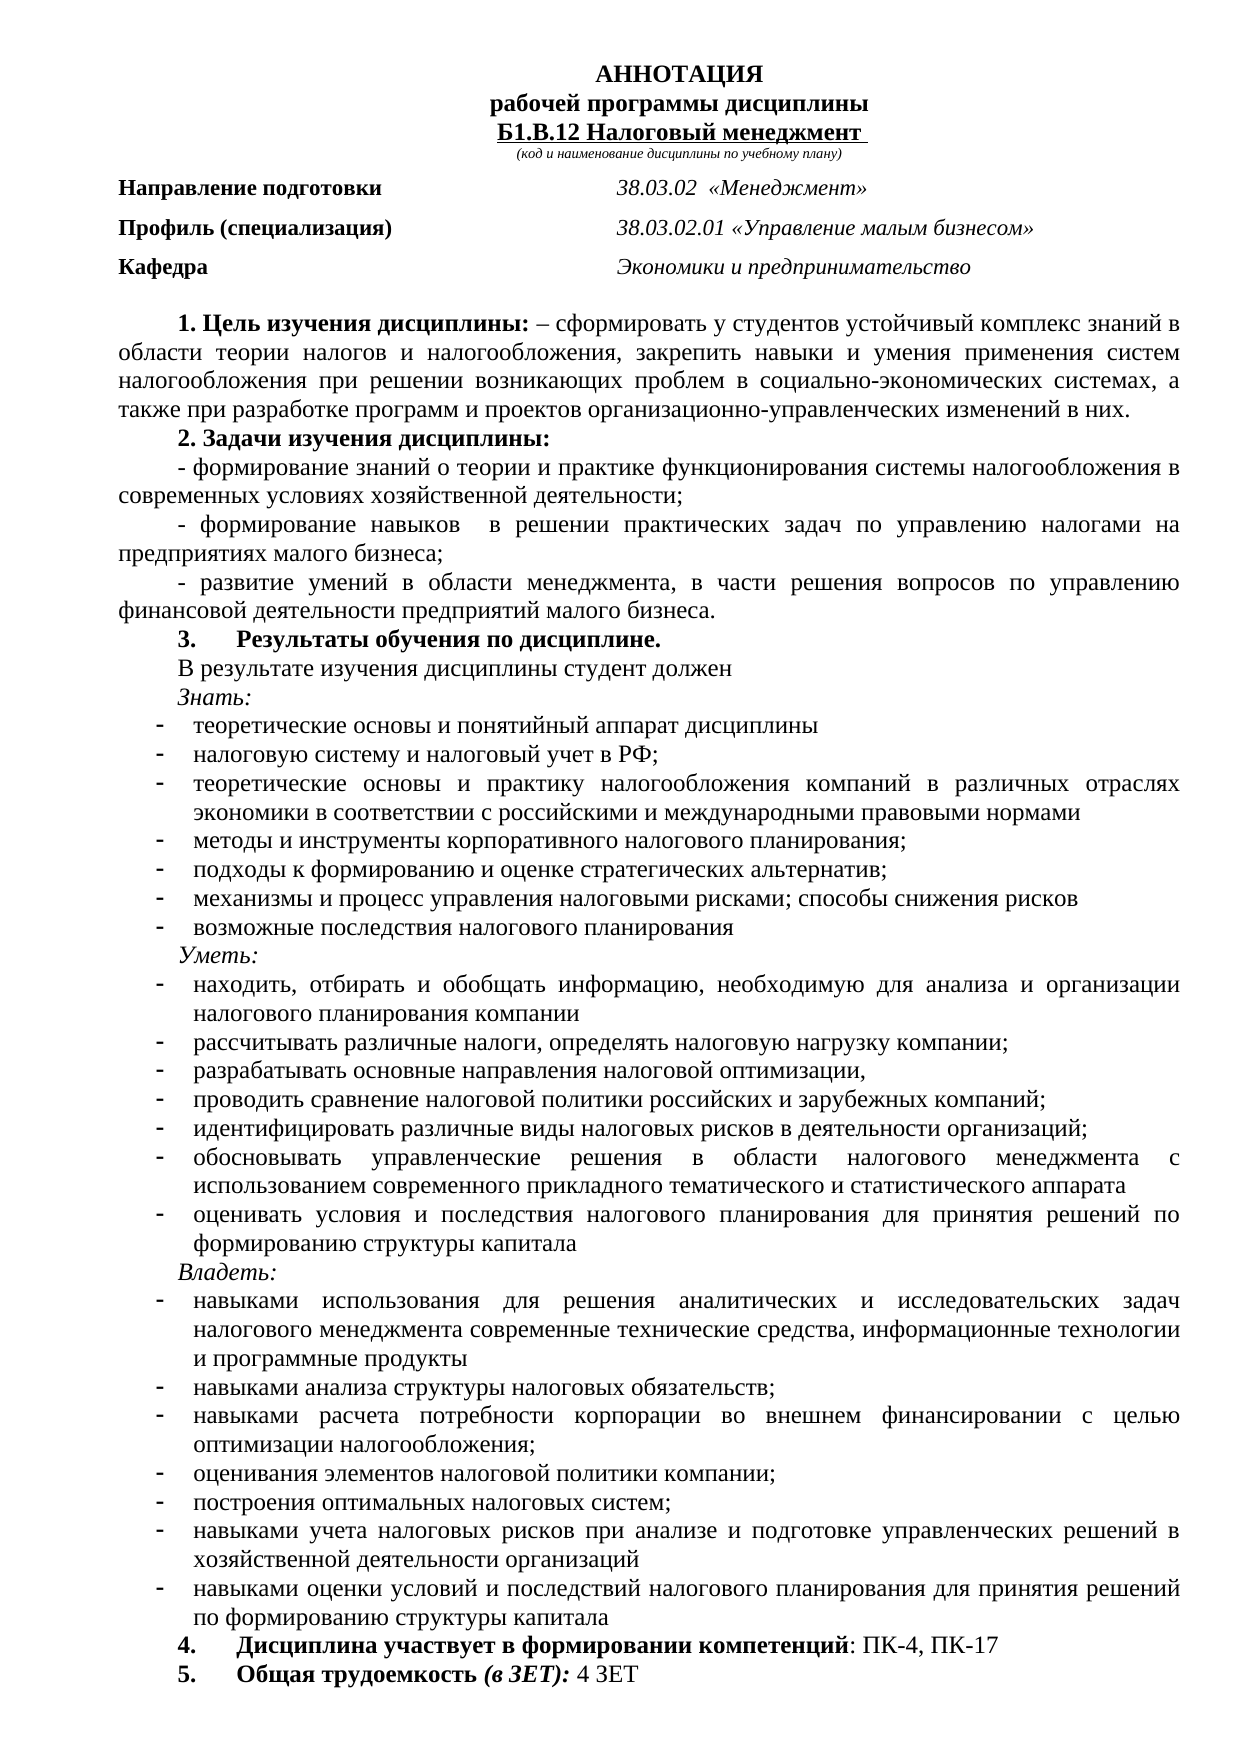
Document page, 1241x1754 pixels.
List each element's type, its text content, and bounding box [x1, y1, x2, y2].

text Уметь: [118, 941, 1181, 969]
list обосновывать управленческие решения в области налогового менеджмента с использованием современного прикладного тематического и статистического аппарата [156, 1142, 1181, 1199]
text АННОТАЦИЯ [118, 59, 1181, 88]
text Б1.В.12 Налоговый менеджмент [118, 117, 1181, 145]
list Дисциплина участвует в формировании компетенций: ПК-4, ПК-17 [118, 1631, 1181, 1659]
text рабочей программы дисциплины [118, 88, 1181, 117]
list навыками расчета потребности корпорации во внешнем финансировании с целью оптимизации налогообложения; [156, 1401, 1181, 1458]
list находить, отбирать и обобщать информацию, необходимую для анализа и организации налогового планирования компании [156, 969, 1181, 1027]
list методы и инструменты корпоративного налогового планирования; [156, 826, 1181, 854]
list теоретические основы и практику налогообложения компаний в различных отраслях экономики в соответствии с российскими и международными правовыми нормами [156, 768, 1181, 826]
list проводить сравнение налоговой политики российских и зарубежных компаний; [156, 1084, 1181, 1113]
text Знать: [118, 682, 1181, 711]
list идентифицировать различные виды налоговых рисков в деятельности организаций; [156, 1113, 1181, 1142]
list оценивания элементов налоговой политики компании; [156, 1458, 1181, 1487]
list Результаты обучения по дисциплине. [118, 624, 1181, 653]
list теоретические основы и понятийный аппарат дисциплины [156, 711, 1181, 739]
list разрабатывать основные направления налоговой оптимизации, [156, 1056, 1181, 1084]
list рассчитывать различные налоги, определять налоговую нагрузку компании; [156, 1027, 1181, 1056]
list подходы к формированию и оценке стратегических альтернатив; [156, 854, 1181, 883]
text В результате изучения дисциплины студент должен [118, 653, 1181, 682]
list навыками использования для решения аналитических и исследовательских задач налогового менеджмента современные технические средства, информационные технологии и программные продукты [156, 1286, 1181, 1372]
text Владеть: [118, 1257, 1181, 1286]
list навыками анализа структуры налоговых обязательств; [156, 1372, 1181, 1401]
text - формирование знаний о теории и практике функционирования системы налогообложения в современных условиях хозяйственной деятельности; [118, 452, 1181, 509]
list навыками оценки условий и последствий налогового планирования для принятия решений по формированию структуры капитала [156, 1573, 1181, 1631]
text 1. Цель изучения дисциплины: – сформировать у студентов устойчивый комплекс знаний в области теории налогов и налогообложения, закрепить навыки и умения применения систем налогообложения при решении возникающих проблем в социально-экономических системах, а также при разработке программ и проектов организационно-управленческих изменений в них. [118, 308, 1181, 423]
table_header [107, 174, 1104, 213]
text 2. Задачи изучения дисциплины: [118, 423, 1181, 452]
list построения оптимальных налоговых систем; [156, 1487, 1181, 1516]
list механизмы и процесс управления налоговыми рисками; способы снижения рисков [156, 883, 1181, 912]
list оценивать условия и последствия налогового планирования для принятия решений по формированию структуры капитала [156, 1199, 1181, 1257]
list возможные последствия налогового планирования [156, 912, 1181, 941]
list навыками учета налоговых рисков при анализе и подготовке управленческих решений в хозяйственной деятельности организаций [156, 1516, 1181, 1573]
text (код и наименование дисциплины по учебному плану) [118, 145, 1181, 174]
text - формирование навыков в решении практических задач по управлению налогами на предприятиях малого бизнеса; [118, 509, 1181, 567]
text - развитие умений в области менеджмента, в части решения вопросов по управлению финансовой деятельности предприятий малого бизнеса. [118, 567, 1181, 624]
list Общая трудоемкость (в ЗЕТ): 4 ЗЕТ [118, 1659, 1181, 1688]
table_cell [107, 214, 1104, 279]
list налоговую систему и налоговый учет в РФ; [156, 739, 1181, 768]
